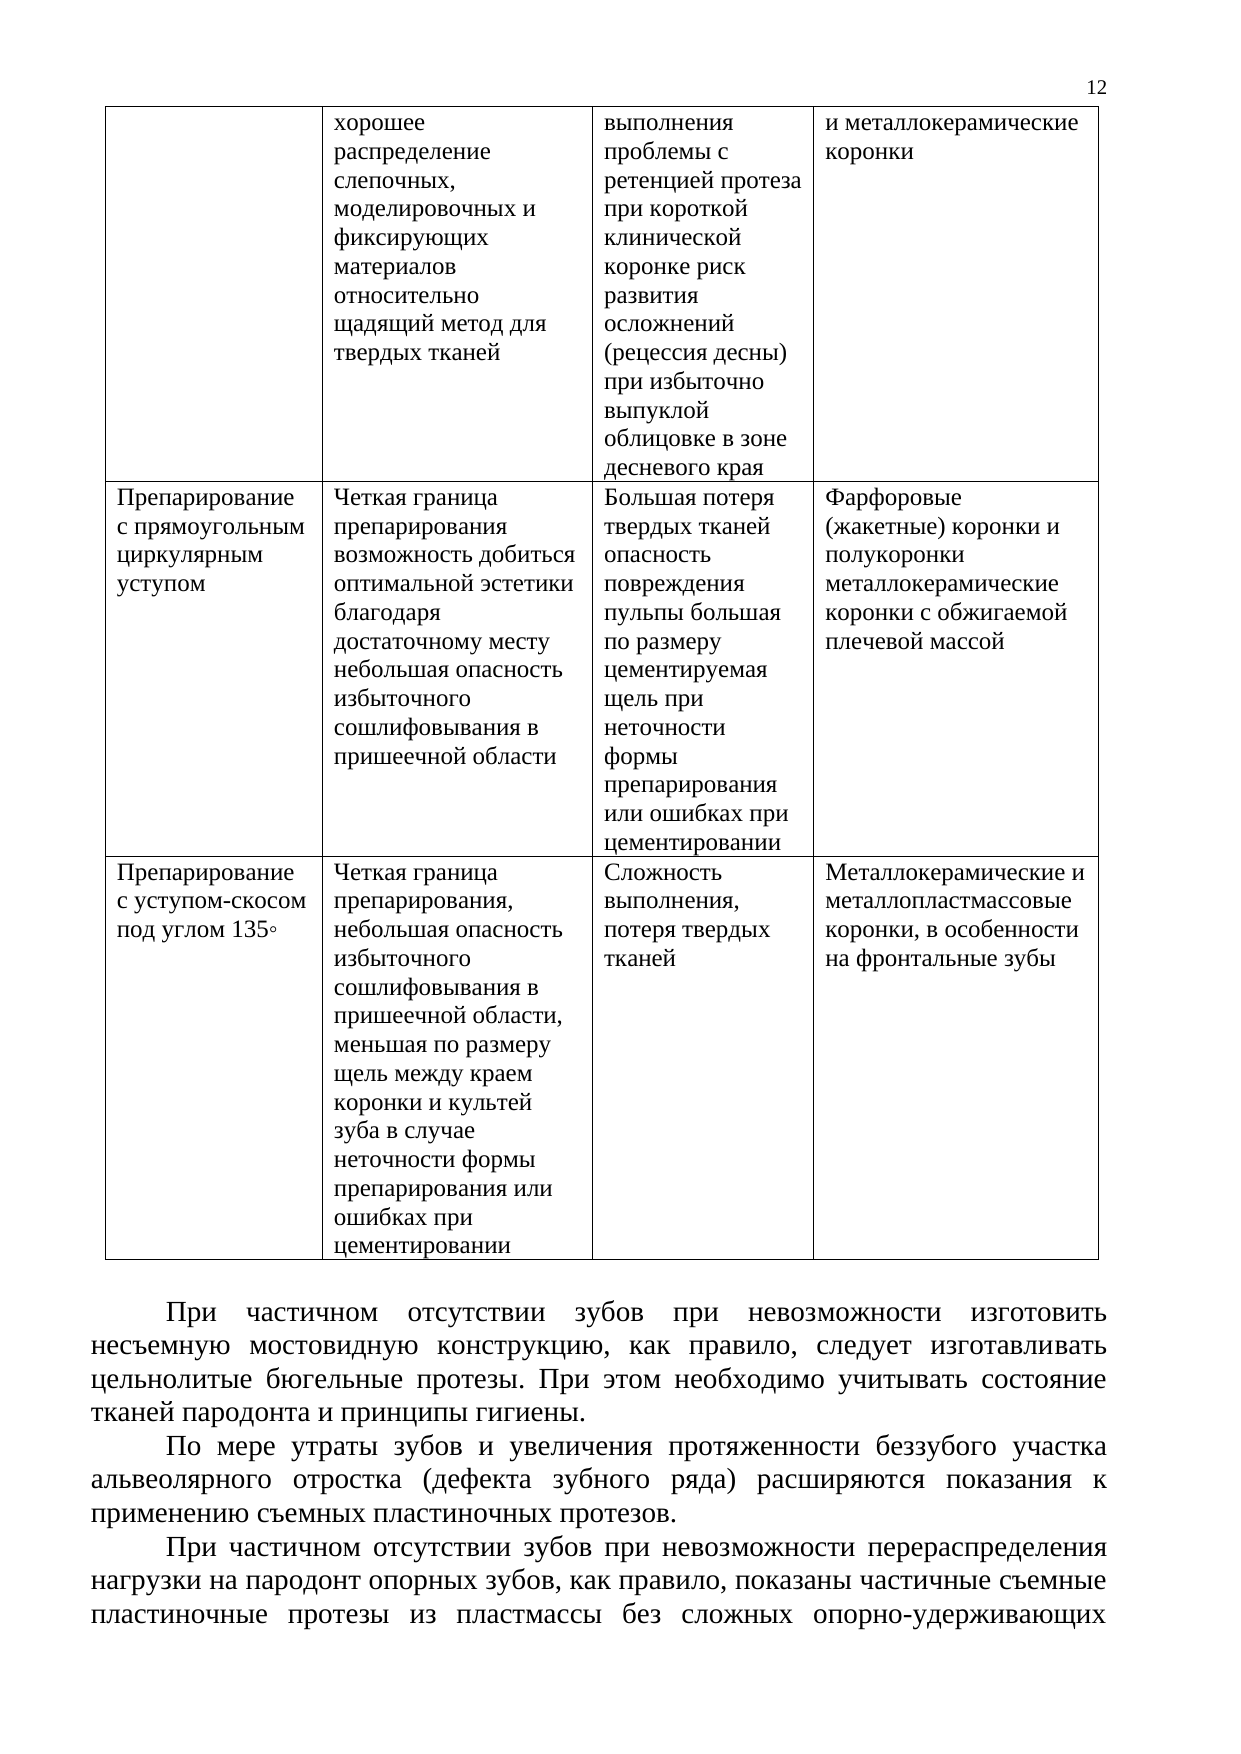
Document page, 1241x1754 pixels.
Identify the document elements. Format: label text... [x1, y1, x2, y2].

text По мере утраты зубов и увеличения протяженности беззубого участка альвеолярного отростка (дефекта зубного ряда) расширяются показания к применению съемных пластиночных протезов. [91, 1428, 1107, 1529]
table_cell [593, 107, 813, 481]
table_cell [323, 107, 592, 481]
table_cell Четкая граница препарирования, небольшая опасность избыточного сошлифовывания в пришеечной области, меньшая по размеру щель между краем коронки и культей зуба в случае неточности формы препарирования или ошибках при цементировании [323, 857, 592, 1259]
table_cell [814, 107, 1098, 481]
table_cell Препарирование с прямоугольным циркулярным уступом [106, 482, 322, 856]
table_cell Сложность выполнения, потеря твердых тканей [593, 857, 813, 1259]
table_cell Препарирование с уступом-скосом под углом 135◦ [106, 857, 322, 1259]
table_cell Фарфоровые (жакетные) коронки и полукоронки металлокерамические коронки с обжигаемой плечевой массой [814, 482, 1098, 856]
text При частичном отсутствии зубов при невозможности изготовить несъемную мостовидную конструкцию, как правило, следует изготавливать цельнолитые бюгельные протезы. При этом необходимо учитывать состояние тканей пародонта и принципы гигиены. [91, 1294, 1107, 1428]
table_cell Металлокерамические и металлопластмассовые коронки, в особенности на фронтальные зубы [814, 857, 1098, 1259]
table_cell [106, 107, 322, 481]
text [91, 1529, 1107, 1629]
table_cell Четкая граница препарирования возможность добиться оптимальной эстетики благодаря достаточному месту небольшая опасность избыточного сошлифовывания в пришеечной области [323, 482, 592, 856]
table_cell Большая потеря твердых тканей опасность повреждения пульпы большая по размеру цементируемая щель при неточности формы препарирования или ошибках при цементировании [593, 482, 813, 856]
